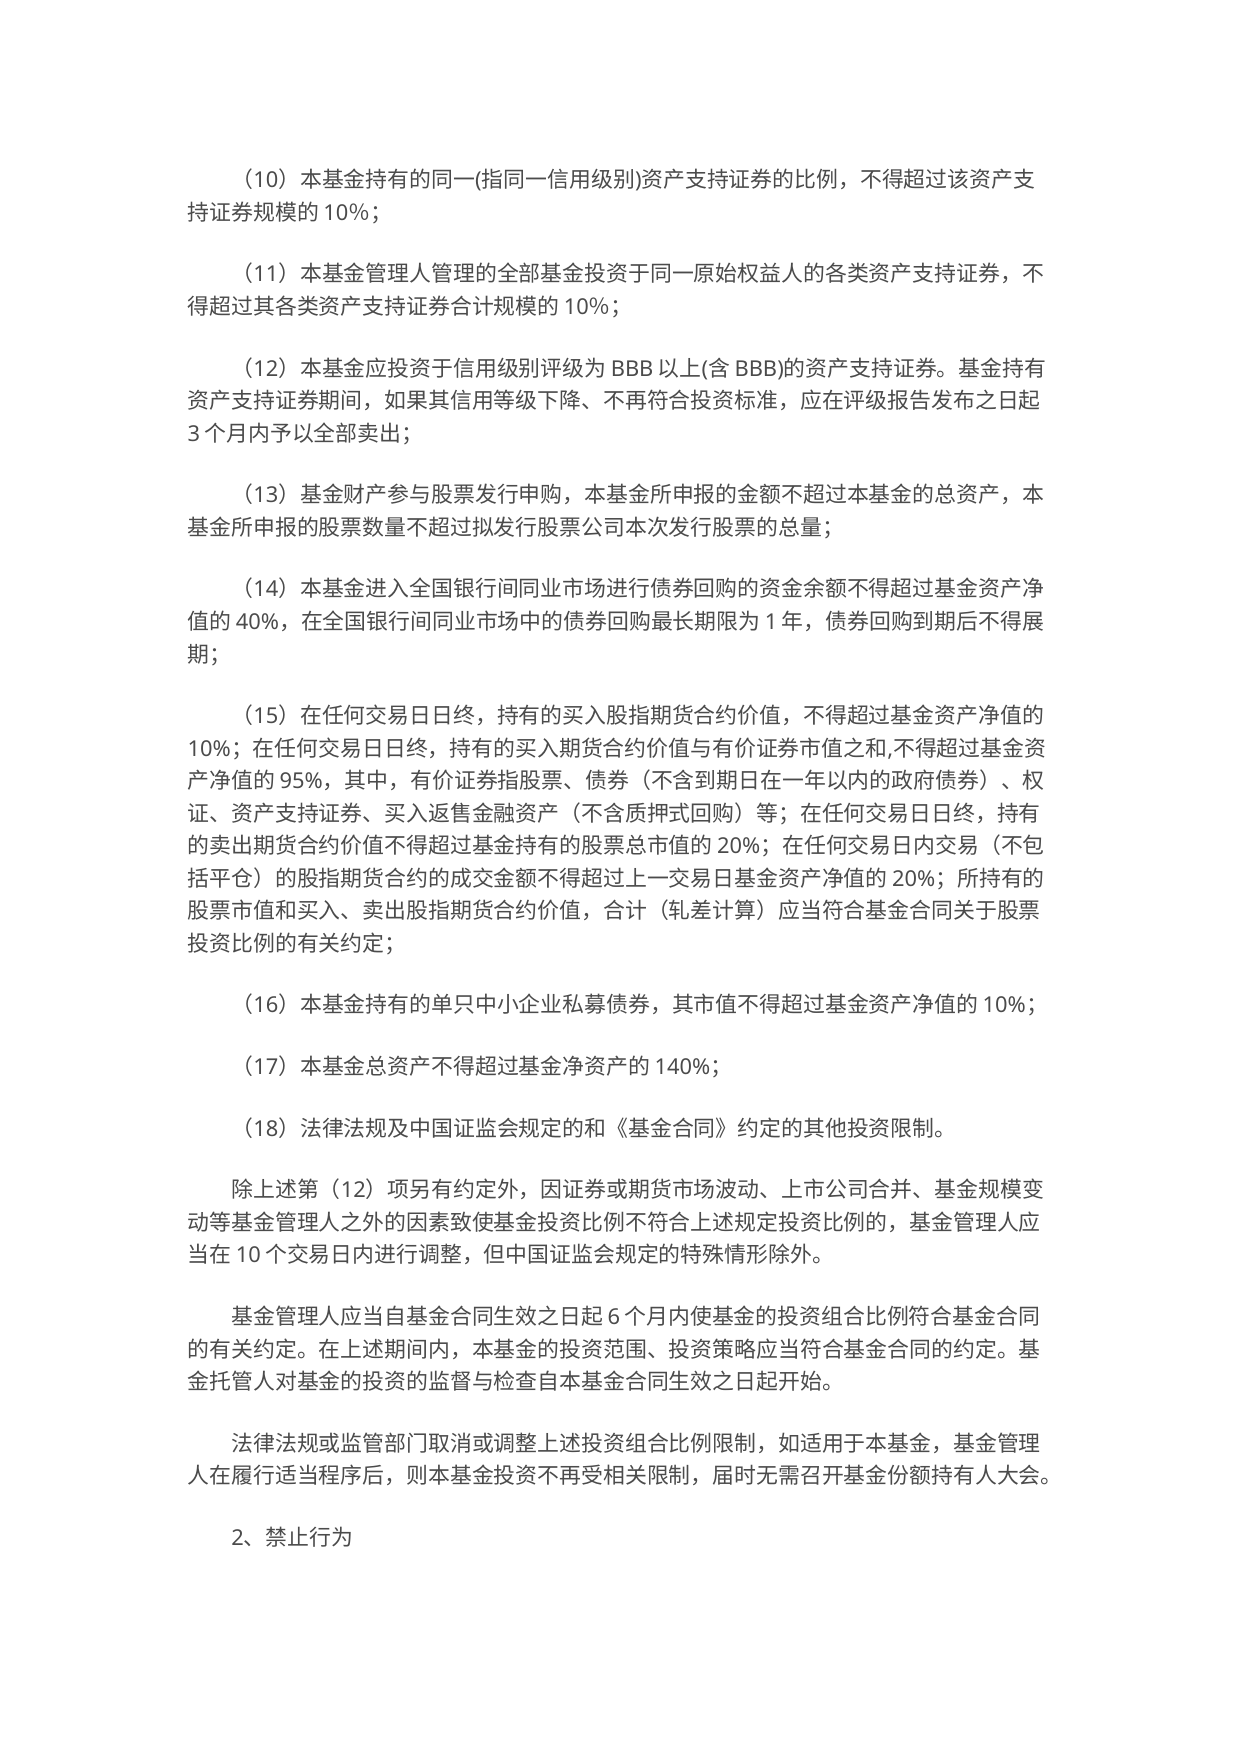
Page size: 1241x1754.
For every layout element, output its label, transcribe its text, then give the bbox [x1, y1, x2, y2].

text （11）本基金管理人管理的全部基金投资于同一原始权益人的各类资产支持证券，不得超过其各类资产支持证券合计规模的10％； [187, 256, 1053, 321]
text （14）本基金进入全国银行间同业市场进行债券回购的资金余额不得超过基金资产净值的40%，在全国银行间同业市场中的债券回购最长期限为1年，债券回购到期后不得展期； [187, 571, 1053, 669]
text 基金管理人应当自基金合同生效之日起6个月内使基金的投资组合比例符合基金合同的有关约定。在上述期间内，本基金的投资范围、投资策略应当符合基金合同的约定。基金托管人对基金的投资的监督与检查自本基金合同生效之日起开始。 [187, 1299, 1053, 1396]
text （12）本基金应投资于信用级别评级为BBB以上(含BBB)的资产支持证券。基金持有资产支持证券期间，如果其信用等级下降、不再符合投资标准，应在评级报告发布之日起3个月内予以全部卖出； [187, 350, 1053, 448]
text 2、禁止行为 [187, 1519, 1053, 1552]
text （17）本基金总资产不得超过基金净资产的140%； [187, 1049, 1053, 1081]
text （10）本基金持有的同一(指同一信用级别)资产支持证券的比例，不得超过该资产支持证券规模的10％； [187, 162, 1053, 227]
text 除上述第（12）项另有约定外，因证券或期货市场波动、上市公司合并、基金规模变动等基金管理人之外的因素致使基金投资比例不符合上述规定投资比例的，基金管理人应当在10个交易日内进行调整，但中国证监会规定的特殊情形除外。 [187, 1172, 1053, 1269]
text （13）基金财产参与股票发行申购，本基金所申报的金额不超过本基金的总资产，本基金所申报的股票数量不超过拟发行股票公司本次发行股票的总量； [187, 477, 1053, 542]
text （18）法律法规及中国证监会规定的和《基金合同》约定的其他投资限制。 [187, 1110, 1053, 1143]
text 法律法规或监管部门取消或调整上述投资组合比例限制，如适用于本基金，基金管理人在履行适当程序后，则本基金投资不再受相关限制，届时无需召开基金份额持有人大会。 [187, 1425, 1053, 1490]
text （16）本基金持有的单只中小企业私募债券，其市值不得超过基金资产净值的10%； [187, 987, 1053, 1019]
text （15）在任何交易日日终，持有的买入股指期货合约价值，不得超过基金资产净值的10%；在任何交易日日终，持有的买入期货合约价值与有价证券市值之和,不得超过基金资产净值的95%，其中，有价证券指股票、债券（不含到期日在一年以内的政府债券）、权证、资产支持证券、买入返售金融资产（不含质押式回购）等；在任何交易日日终，持有的卖出期货合约价值不得超过基金持有的股票总市值的20%；在任何交易日内交易（不包括平仓）的股指期货合约的成交金额不得超过上一交易日基金资产净值的20%；所持有的股票市值和买入、卖出股指期货合约价值，合计（轧差计算）应当符合基金合同关于股票投资比例的有关约定； [187, 698, 1053, 958]
